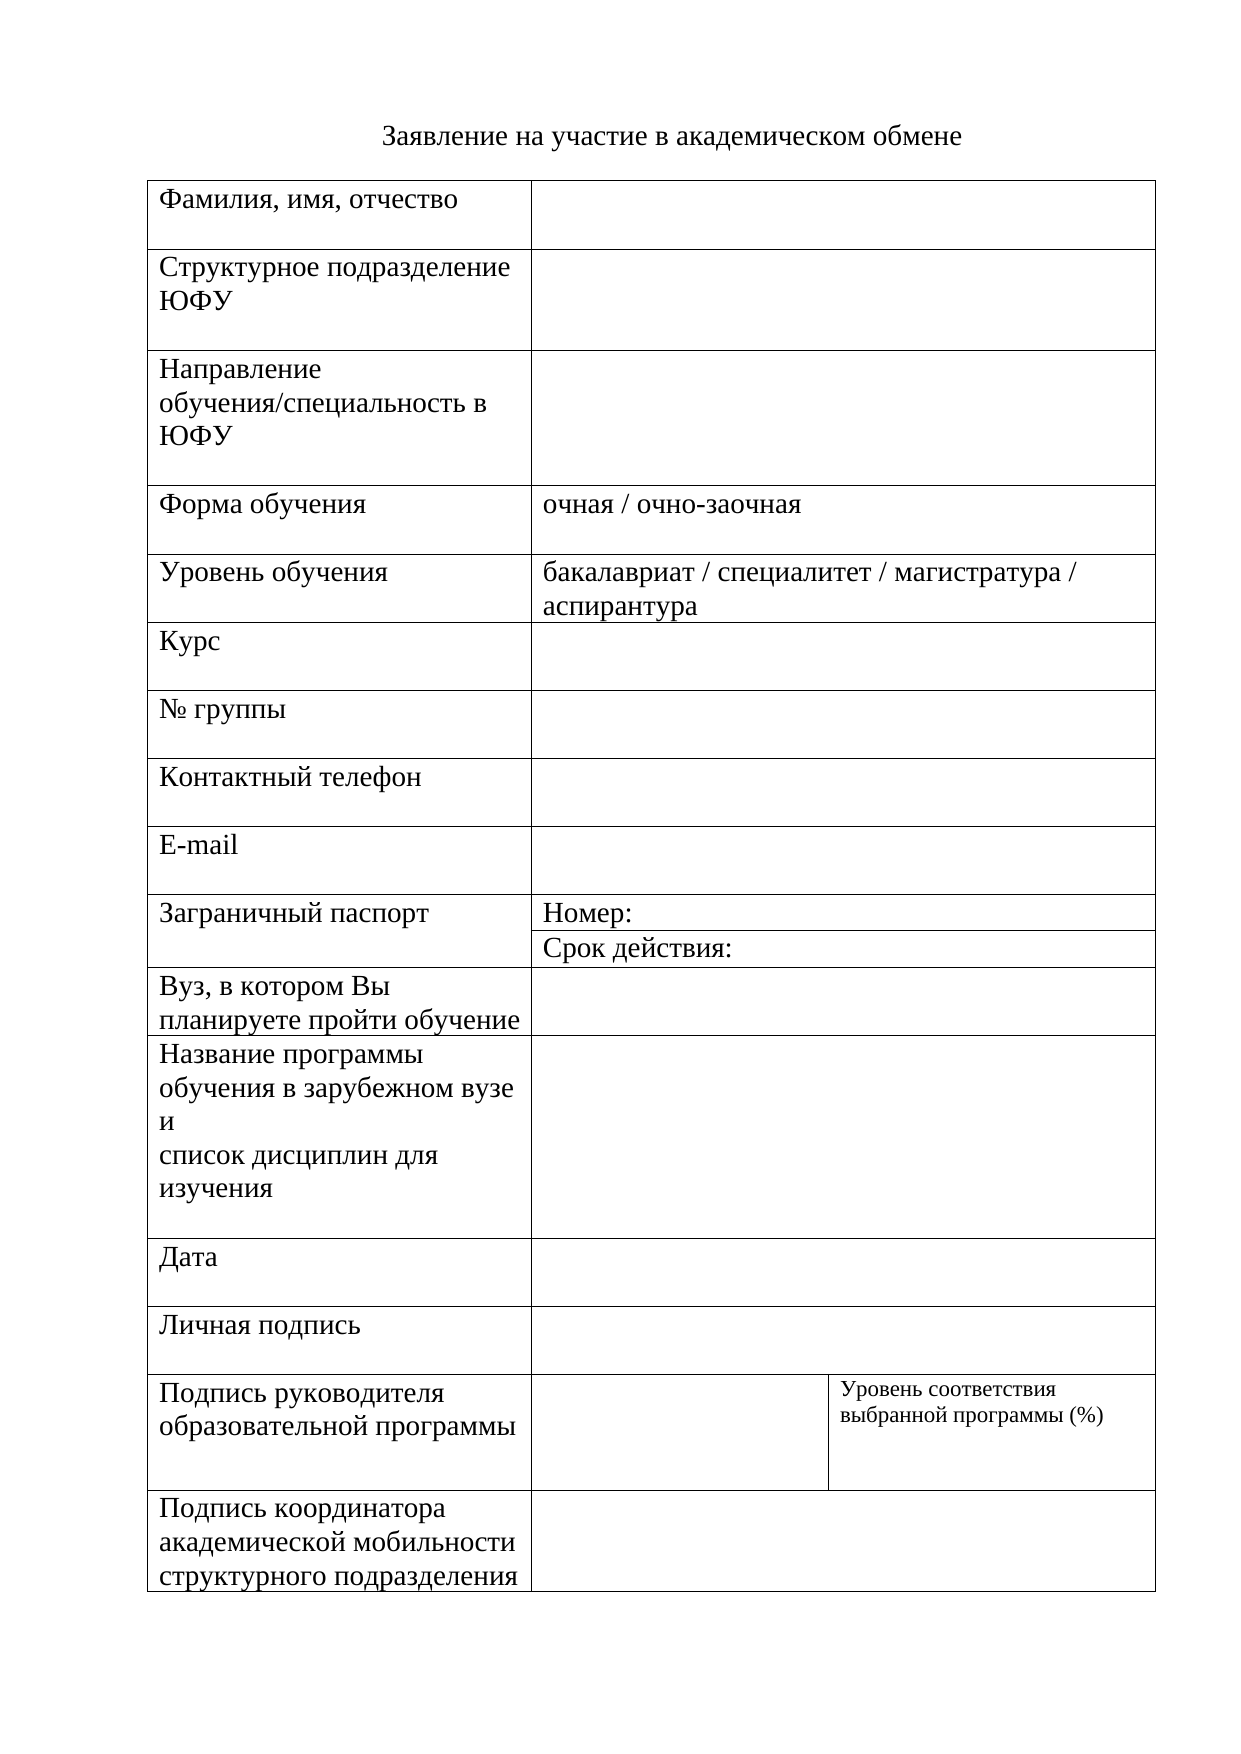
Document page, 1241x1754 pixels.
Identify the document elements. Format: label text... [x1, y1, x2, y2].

table_cell [532, 759, 1155, 826]
table_cell [532, 351, 1155, 485]
table_cell [532, 968, 1155, 1035]
table_cell Заграничный паспорт [148, 895, 531, 967]
table_cell Подпись руководителя образовательной программы [148, 1375, 531, 1489]
table_cell [532, 1036, 1155, 1238]
table_cell Вуз, в котором Вы планируете пройти обучение [148, 968, 531, 1035]
table_cell [532, 827, 1155, 894]
table_cell Личная подпись [148, 1307, 531, 1374]
table_cell Структурное подразделение ЮФУ [148, 250, 531, 350]
text Заявление на участие в академическом обмене [177, 118, 1167, 152]
table_cell Дата [148, 1239, 531, 1306]
table_cell [532, 250, 1155, 350]
table_cell Курс [148, 623, 531, 690]
table_cell [532, 1375, 828, 1489]
table_cell E-mail [148, 827, 531, 894]
table_cell [532, 623, 1155, 690]
table_header Фамилия, имя, отчество [148, 181, 531, 248]
table_cell [532, 1491, 1155, 1591]
table_cell Подпись координатора академической мобильности структурного подразделения [148, 1491, 531, 1591]
table_cell Направление обучения/специальность в ЮФУ [148, 351, 531, 485]
table_cell Уровень обучения [148, 555, 531, 622]
table_header [532, 181, 1155, 248]
table_cell очная / очно-заочная [532, 486, 1155, 553]
table_cell № группы [148, 691, 531, 758]
table_cell [532, 1239, 1155, 1306]
table_cell [532, 691, 1155, 758]
table_cell Форма обучения [148, 486, 531, 553]
table_cell [532, 1307, 1155, 1374]
table_cell Название программы обучения в зарубежном вузе и список дисциплин для изучения [148, 1036, 531, 1238]
table_cell Уровень соответствия выбранной программы (%) [829, 1375, 1155, 1489]
table_cell бакалавриат / специалитет / магистратура / аспирантура [532, 555, 1155, 622]
table_cell Контактный телефон [148, 759, 531, 826]
table_cell Срок действия: [532, 931, 1155, 967]
table_cell Номер: [532, 895, 1155, 929]
